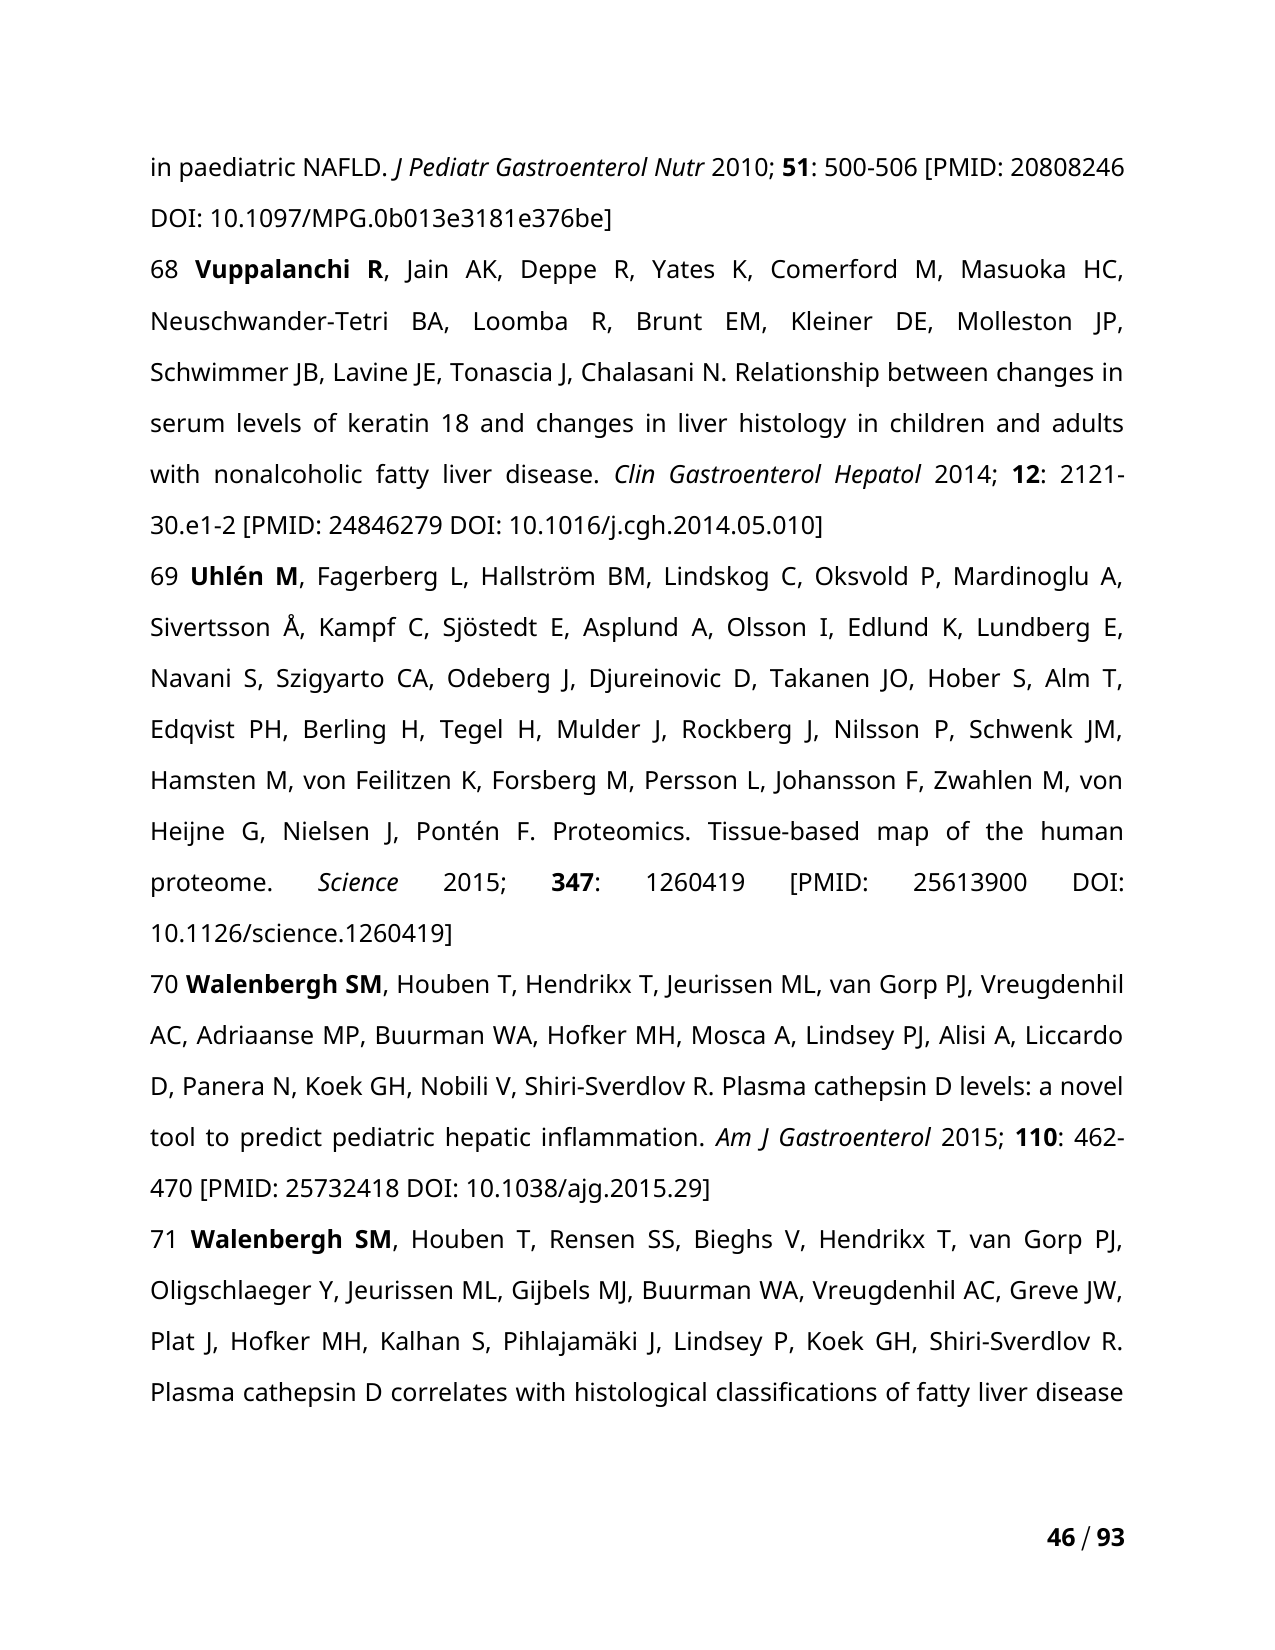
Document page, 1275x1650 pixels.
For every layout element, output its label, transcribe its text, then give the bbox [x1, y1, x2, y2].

text 68 Vuppalanchi R, Jain AK, Deppe R, Yates K, Comerford M, Masuoka HC, Neuschwander-Tetri BA, Loomba R, Brunt EM, Kleiner DE, Molleston JP, Schwimmer JB, Lavine JE, Tonascia J, Chalasani N. Relationship between changes in serum levels of keratin 18 and changes in liver histology in children and adults with nonalcoholic fatty liver disease. Clin Gastroenterol Hepatol 2014; 12: 2121-30.e1-2 [PMID: 24846279 DOI: 10.1016/j.cgh.2014.05.010] [150, 252, 1125, 541]
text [150, 1222, 1125, 1409]
text 70 Walenbergh SM, Houben T, Hendrikx T, Jeurissen ML, van Gorp PJ, Vreugdenhil AC, Adriaanse MP, Buurman WA, Hofker MH, Mosca A, Lindsey PJ, Alisi A, Liccardo D, Panera N, Koek GH, Nobili V, Shiri-Sverdlov R. Plasma cathepsin D levels: a novel tool to predict pediatric hepatic inflammation. Am J Gastroenterol 2015; 110: 462-470 [PMID: 25732418 DOI: 10.1038/ajg.2015.29] [150, 967, 1125, 1205]
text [150, 150, 1125, 235]
text 69 Uhlén M, Fagerberg L, Hallström BM, Lindskog C, Oksvold P, Mardinoglu A, Sivertsson Å, Kampf C, Sjöstedt E, Asplund A, Olsson I, Edlund K, Lundberg E, Navani S, Szigyarto CA, Odeberg J, Djureinovic D, Takanen JO, Hober S, Alm T, Edqvist PH, Berling H, Tegel H, Mulder J, Rockberg J, Nilsson P, Schwenk JM, Hamsten M, von Feilitzen K, Forsberg M, Persson L, Johansson F, Zwahlen M, von Heijne G, Nielsen J, Pontén F. Proteomics. Tissue-based map of the human proteome. Science 2015; 347: 1260419 [PMID: 25613900 DOI: 10.1126/science.1260419] [150, 558, 1125, 950]
